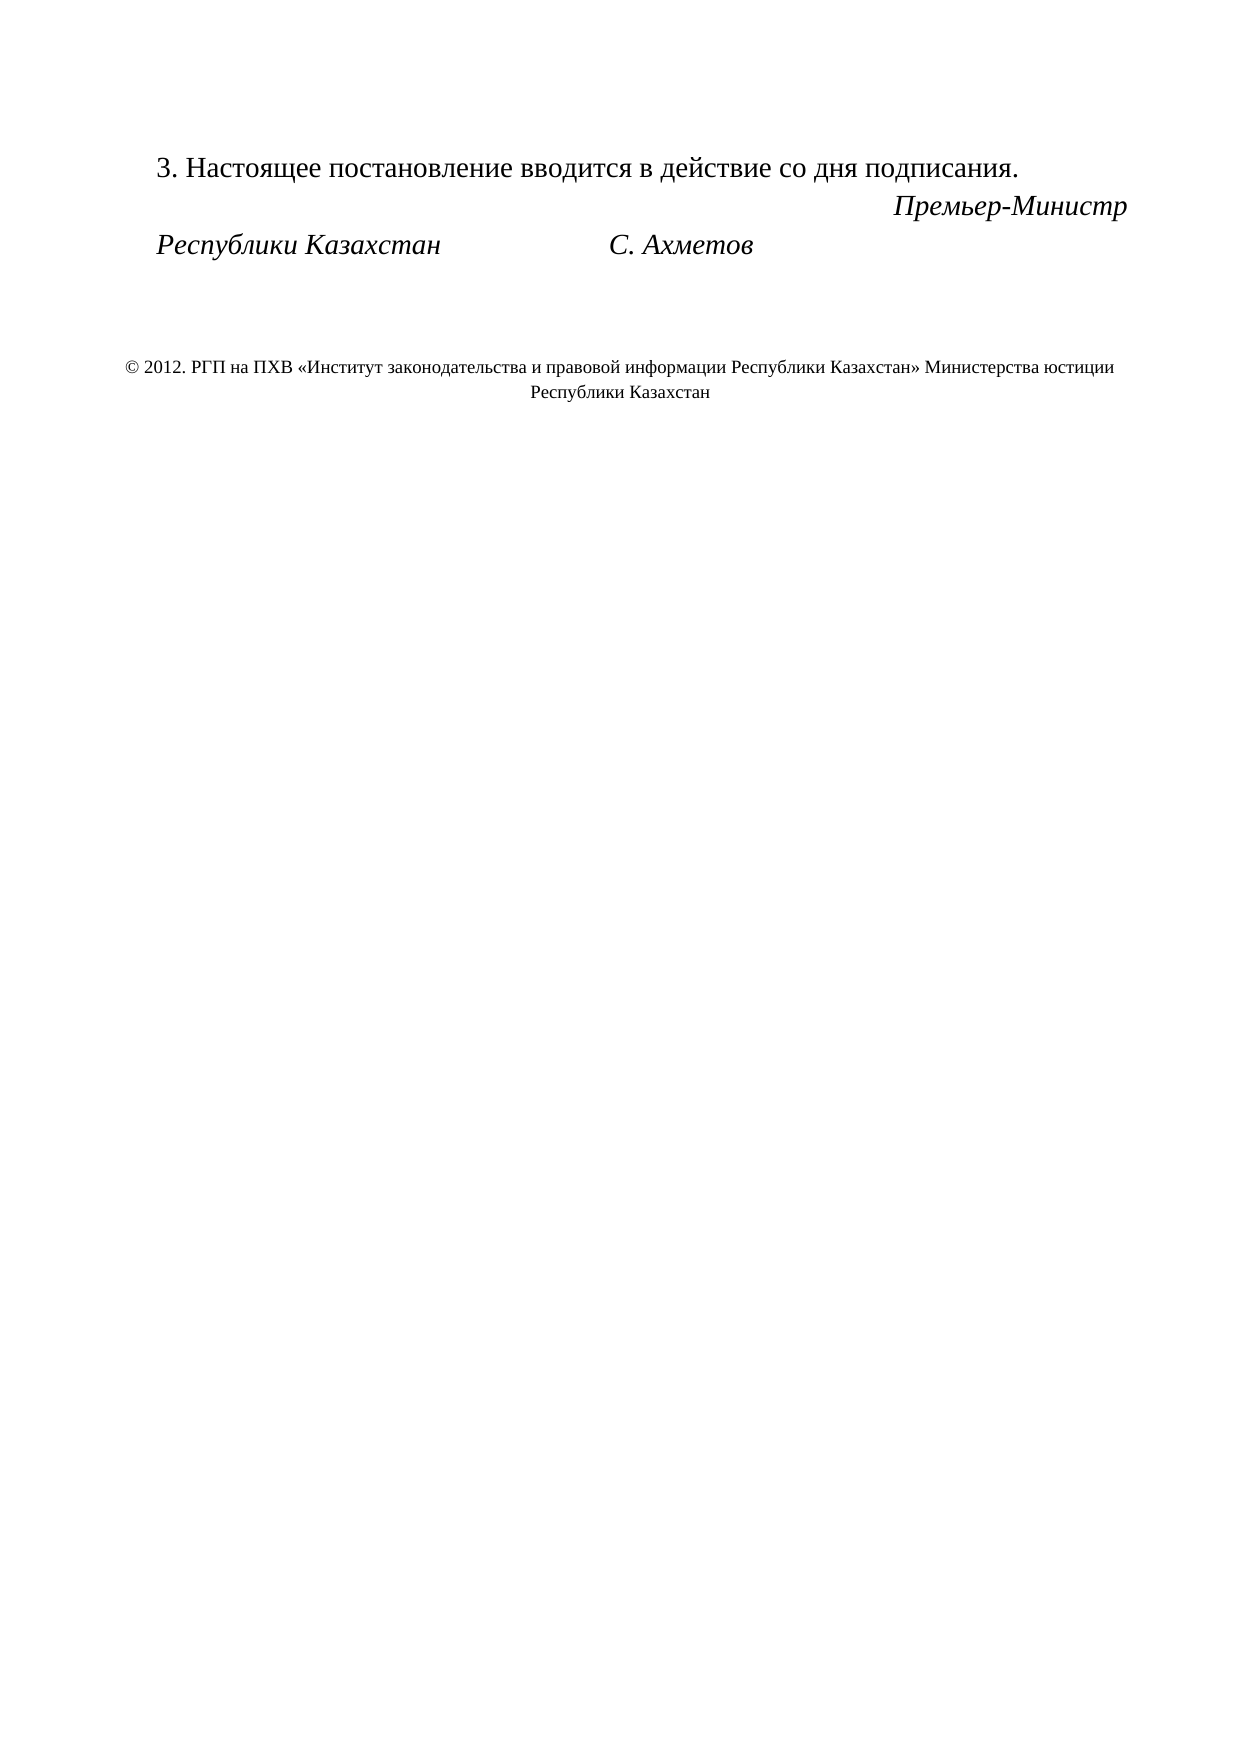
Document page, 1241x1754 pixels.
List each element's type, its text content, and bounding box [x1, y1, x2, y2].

text 3. Настоящее постановление вводится в действие со дня подписания. [112, 150, 1128, 183]
text Премьер-Министр Республики Казахстан С. Ахметов [112, 188, 1128, 261]
text © 2012. РГП на ПХВ «Институт законодательства и правовой информации Республики Казахстан» Министерства юстиции Республики Казахстан [112, 356, 1128, 403]
